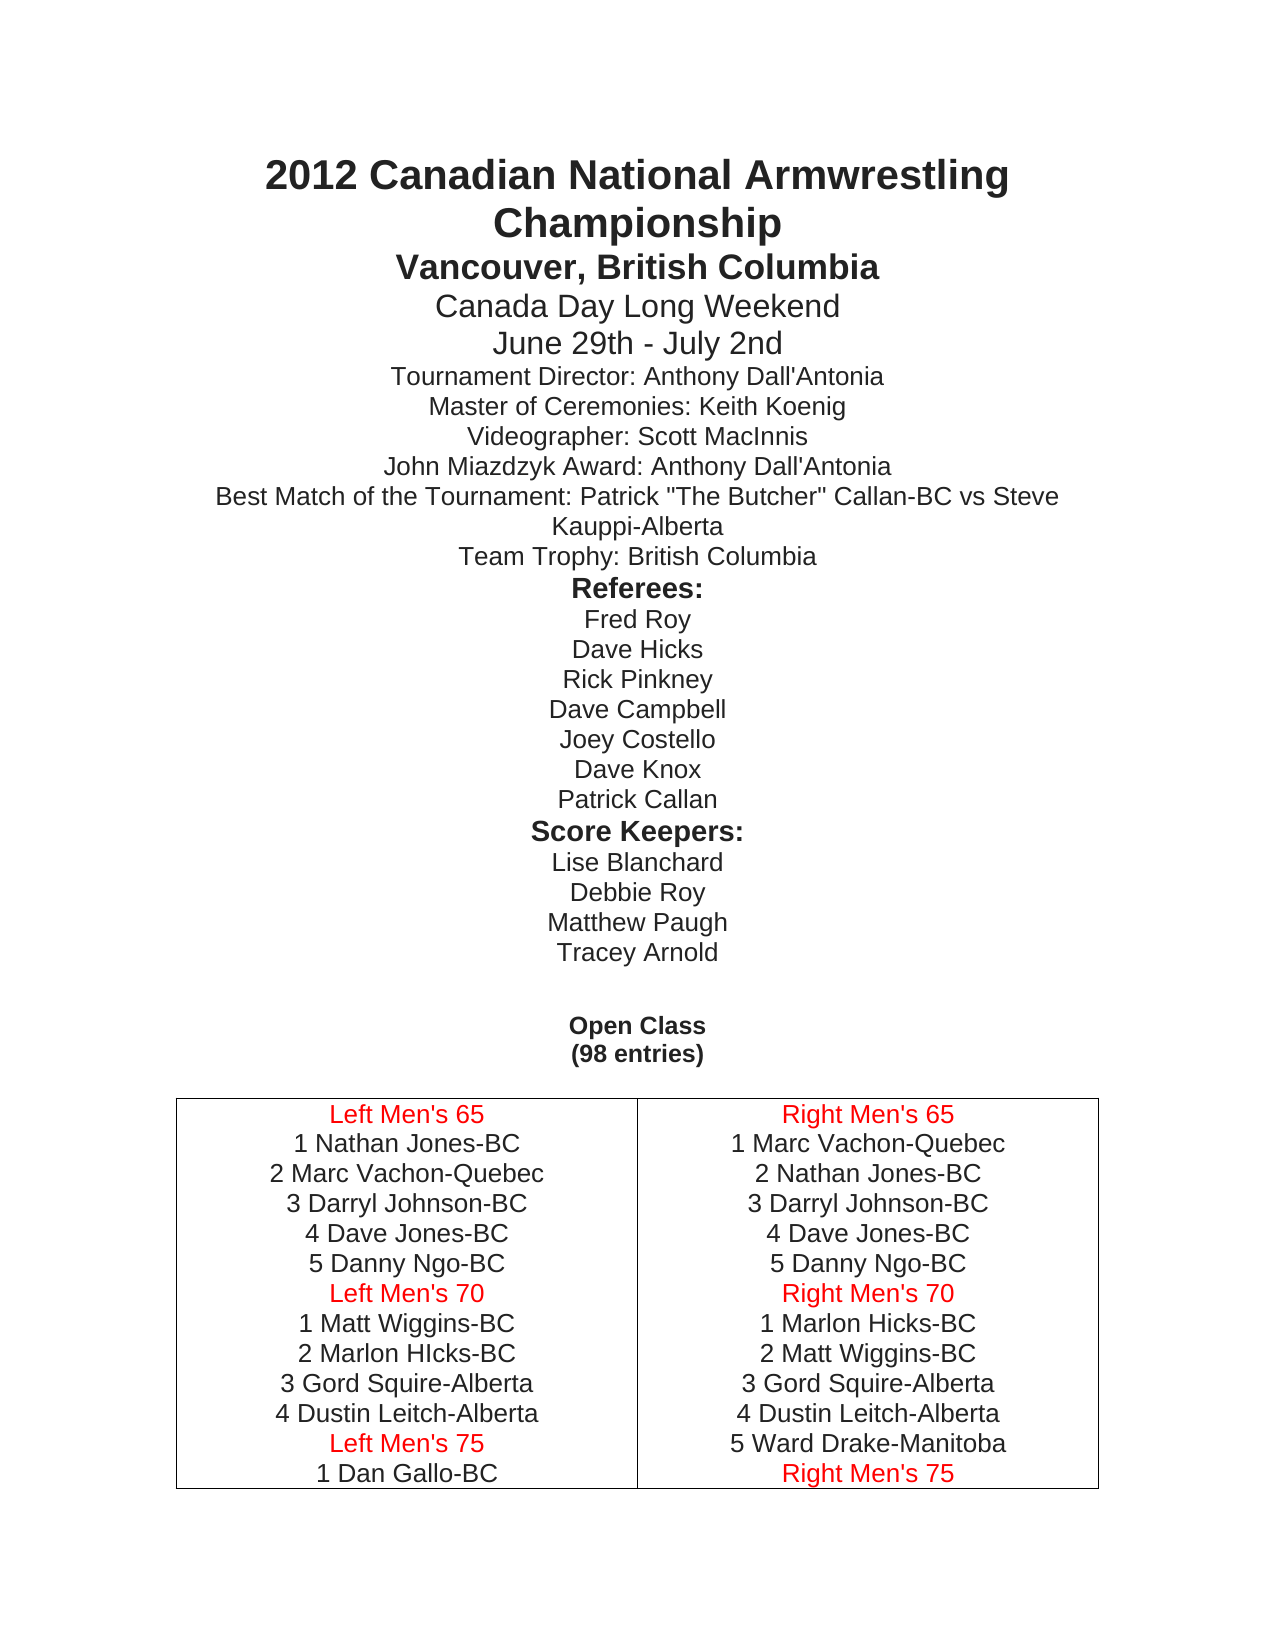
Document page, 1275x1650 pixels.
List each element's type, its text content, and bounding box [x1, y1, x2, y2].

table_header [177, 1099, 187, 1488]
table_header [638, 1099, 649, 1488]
text Tournament Director: Anthony Dall'Antonia Master of Ceremonies: Keith Koenig Videographer: Scott MacInnis John Miazdzyk Award: Anthony Dall'Antonia Best Match of the Tournament: Patrick "The Butcher" Callan-BC vs Steve Kauppi-Alberta Team Trophy: British Columbia [187, 361, 1087, 571]
text Referees: Fred Roy Dave Hicks Rick Pinkney Dave Campbell Joey Costello Dave Knox Patrick Callan [187, 571, 1087, 814]
text Canada Day Long Weekend June 29th - July 2nd [187, 287, 1087, 361]
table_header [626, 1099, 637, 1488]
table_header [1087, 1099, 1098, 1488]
text Open Class (98 entries) [187, 1011, 1087, 1068]
text 2012 Canadian National Armwrestling Championship Vancouver, British Columbia [187, 150, 1087, 287]
text Score Keepers: Lise Blanchard Debbie Roy Matthew Paugh Tracey Arnold [187, 814, 1087, 967]
